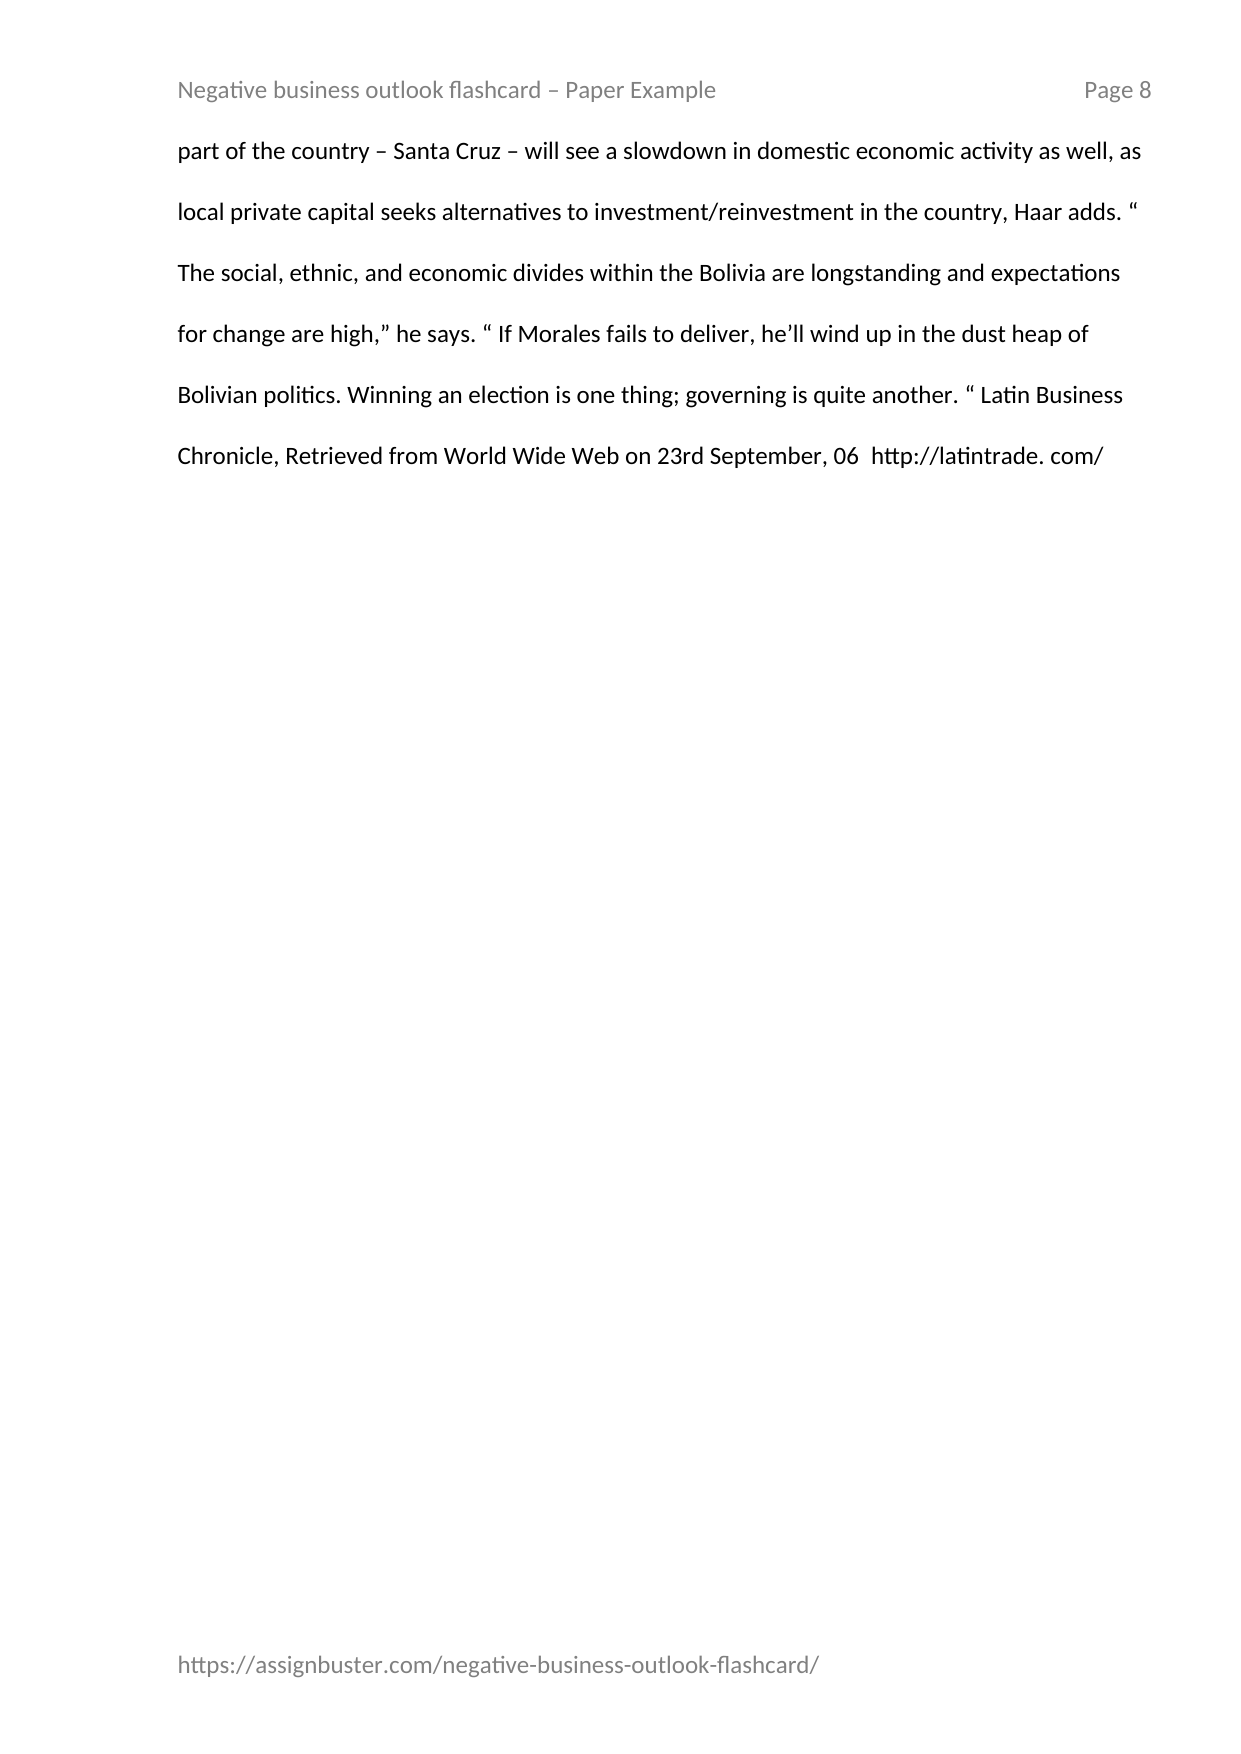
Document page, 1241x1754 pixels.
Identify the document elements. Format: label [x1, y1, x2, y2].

text [177, 135, 1152, 471]
